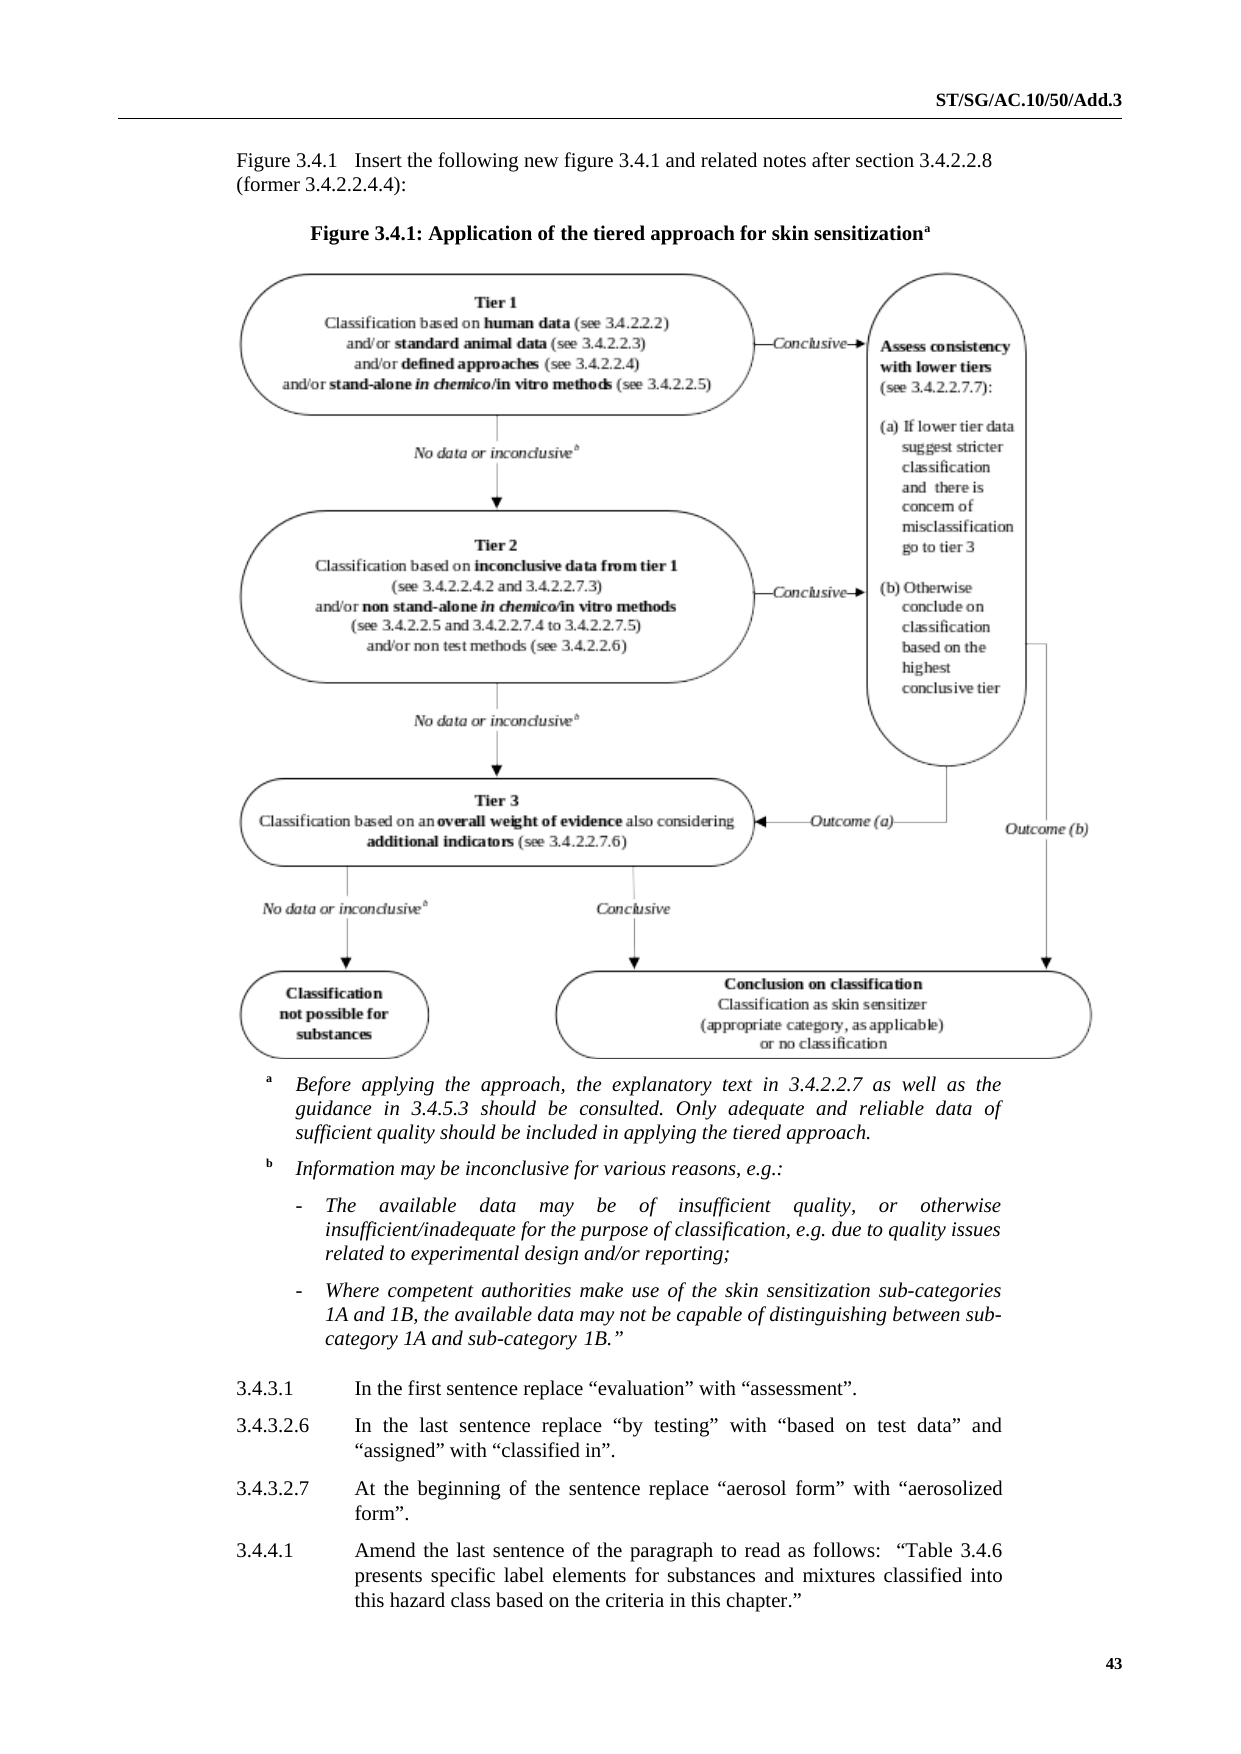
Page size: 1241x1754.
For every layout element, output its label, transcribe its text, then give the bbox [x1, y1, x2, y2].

text b Information may be inconclusive for various reasons, e.g.: [266, 1156, 1004, 1180]
text - Where competent authorities make use of the skin sensitization sub-categories 1A and 1B, the available data may not be capable of distinguishing between sub-category 1A and sub-category 1B.” [295, 1277, 1004, 1350]
text a Before applying the approach, the explanatory text in 3.4.2.2.7 as well as the guidance in 3.4.5.3 should be consulted. Only adequate and reliable data of sufficient quality should be included in applying the tiered approach. [266, 1072, 1004, 1144]
text 3.4.4.1 Amend the last sentence of the paragraph to read as follows: “Table 3.4.6 presents specific label elements for substances and mixtures classified into this hazard class based on the criteria in this chapter.” [236, 1537, 1004, 1612]
text - The available data may be of insufficient quality, or otherwise insufficient/inadequate for the purpose of classification, e.g. due to quality issues related to experimental design and/or reporting; [295, 1193, 1004, 1265]
list 3.4.3.2.6 In the last sentence replace “by testing” with “based on test data” and “assigned” with “classified in”. [236, 1412, 1004, 1462]
text 3.4.3.2.7 At the beginning of the sentence replace “aerosol form” with “aerosolized form”. [236, 1475, 1004, 1525]
text Figure 3.4.1: Application of the tiered approach for skin sensitizationa [118, 221, 1122, 245]
text Figure 3.4.1 Insert the following new figure 3.4.1 and related notes after section 3.4.2.2.8 (former 3.4.2.2.4.4): [236, 148, 1004, 196]
text 3.4.3.1 In the first sentence replace “evaluation” with “assessment”. [236, 1375, 1004, 1400]
